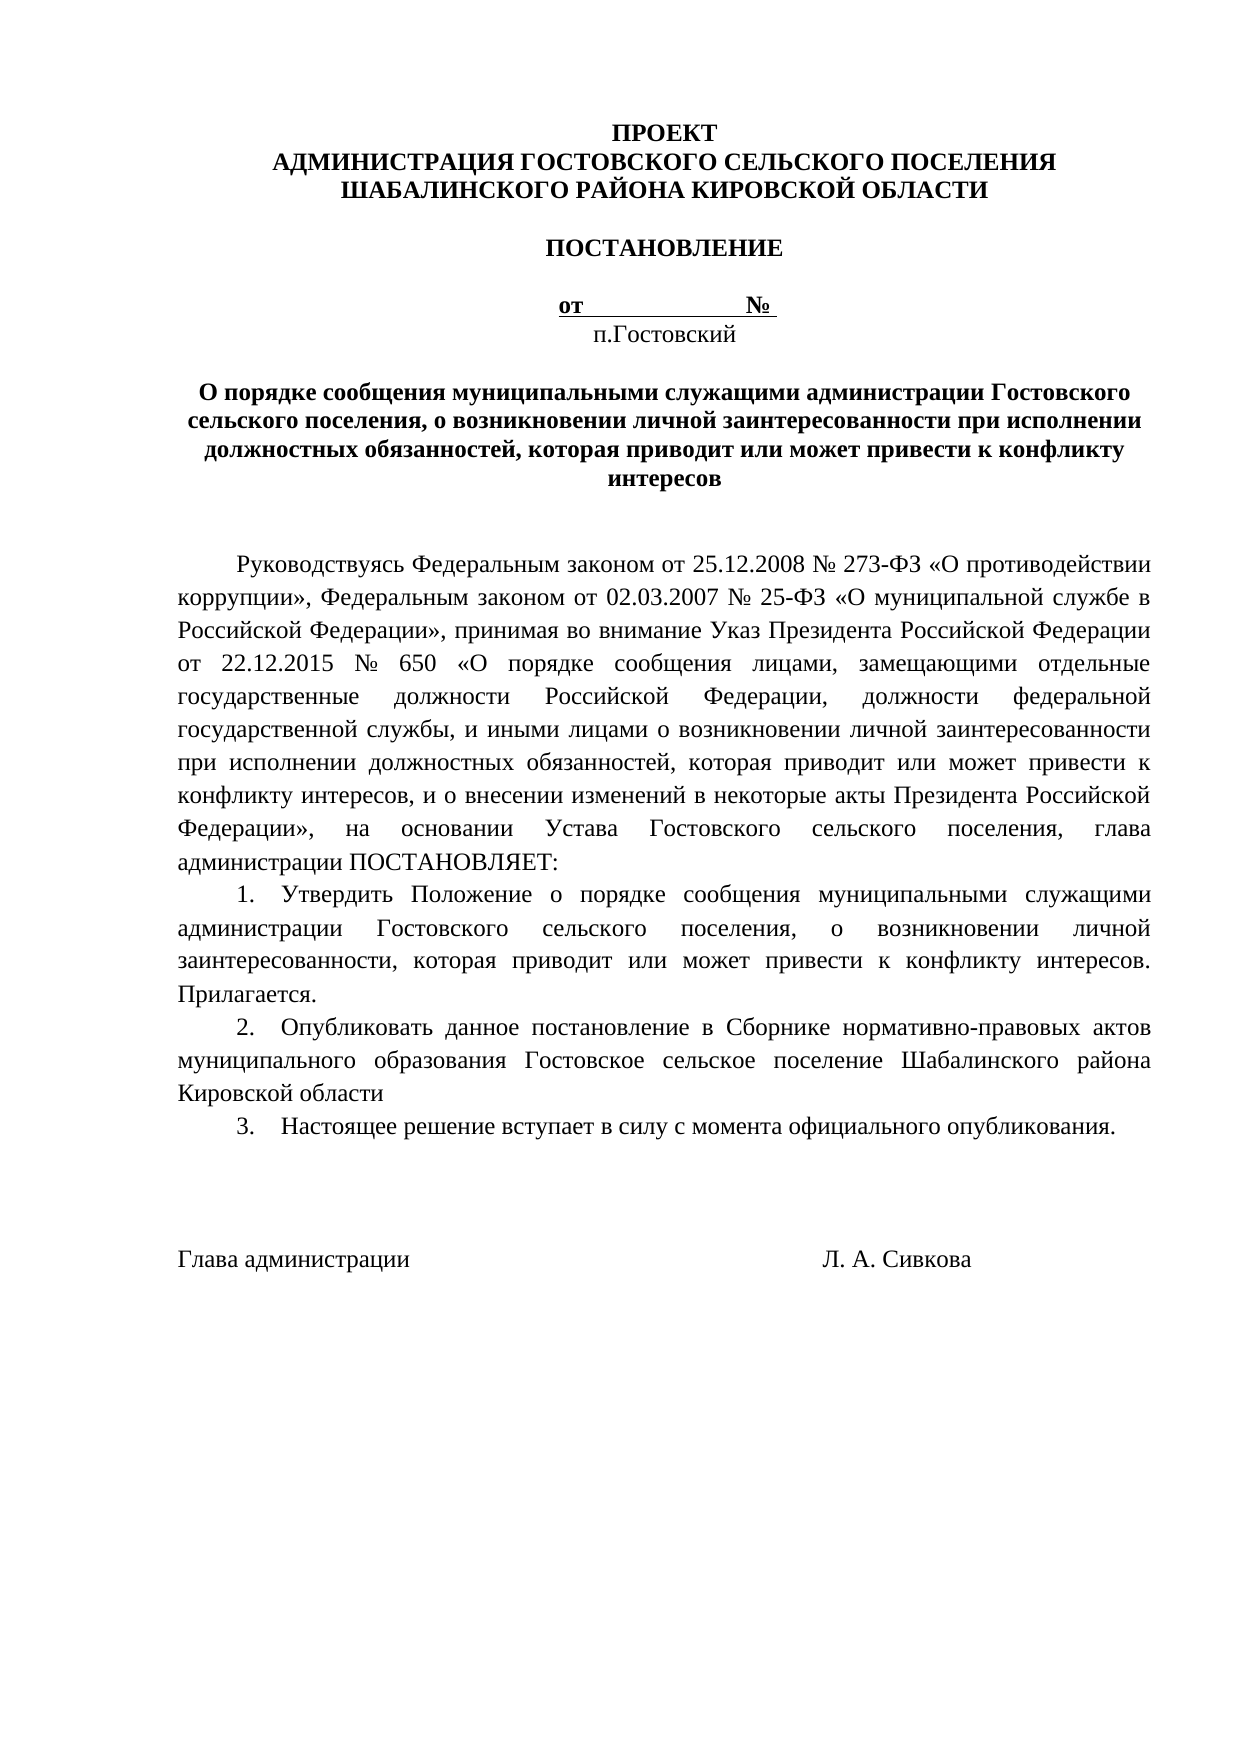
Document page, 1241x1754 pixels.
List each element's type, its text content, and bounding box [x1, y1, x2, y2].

title от № [177, 291, 1152, 319]
title ПОСТАНОВЛЕНИЕ [177, 233, 1152, 262]
title Руководствуясь Федеральным законом от 25.12.2008 № 273-ФЗ «О противодействии коррупции», Федеральным законом от 02.03.2007 № 25-ФЗ «О муниципальной службе в Российской Федерации», принимая во внимание Указ Президента Российской Федерации от 22.12.2015 № 650 «О порядке сообщения лицами, замещающими отдельные государственные должности Российской Федерации, должности федеральной государственной службы, и иными лицами о возникновении личной заинтересованности при исполнении должностных обязанностей, которая приводит или может привести к конфликту интересов, и о внесении изменений в некоторые акты Президента Российской Федерации», на основании Устава Гостовского сельского поселения, глава администрации ПОСТАНОВЛЯЕТ: [177, 549, 1152, 875]
title п.Гостовский [177, 319, 1152, 348]
list Утвердить Положение о порядке сообщения муниципальными служащими администрации Гостовского сельского поселения, о возникновении личной заинтересованности, которая приводит или может привести к конфликту интересов. Прилагается. [177, 879, 1152, 1007]
text Глава администрации Л. А. Сивкова [177, 1244, 1152, 1273]
list Опубликовать данное постановление в Сборнике нормативно-правовых актов муниципального образования Гостовское сельское поселение Шабалинского района Кировской области [177, 1012, 1152, 1106]
title О порядке сообщения муниципальными служащими администрации Гостовского сельского поселения, о возникновении личной заинтересованности при исполнении должностных обязанностей, которая приводит или может привести к конфликту интересов [177, 377, 1152, 492]
title ПРОЕКТ [177, 118, 1152, 147]
list Настоящее решение вступает в силу с момента официального опубликования. [177, 1111, 1152, 1139]
title АДМИНИСТРАЦИЯ ГОСТОВСКОГО СЕЛЬСКОГО ПОСЕЛЕНИЯ ШАБАЛИНСКОГО РАЙОНА КИРОВСКОЙ ОБЛАСТИ [177, 147, 1152, 204]
